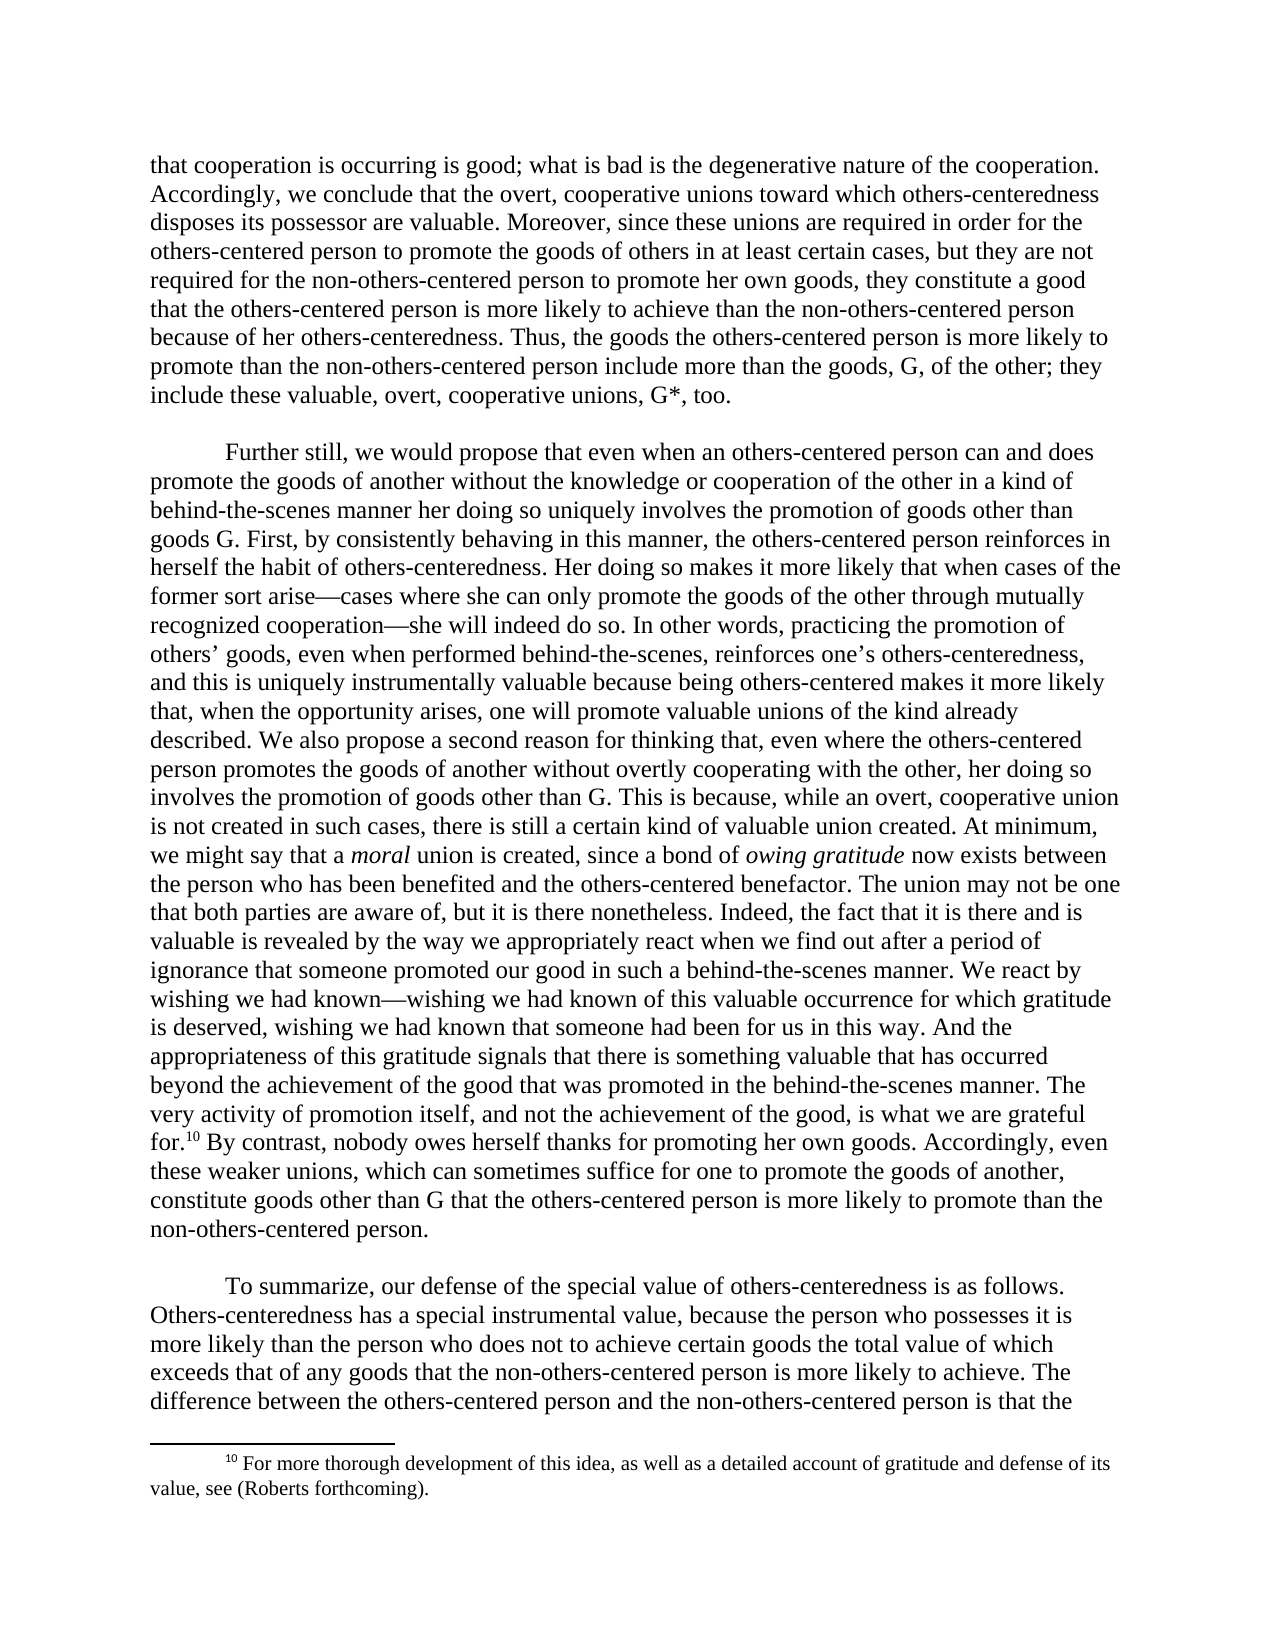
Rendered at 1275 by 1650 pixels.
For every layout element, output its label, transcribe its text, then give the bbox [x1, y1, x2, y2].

text Further still, we would propose that even when an others-centered person can and does promote the goods of another without the knowledge or cooperation of the other in a kind of behind-the-scenes manner her doing so uniquely involves the promotion of goods other than goods G. First, by consistently behaving in this manner, the others-centered person reinforces in herself the habit of others-centeredness. Her doing so makes it more likely that when cases of the former sort arise—cases where she can only promote the goods of the other through mutually recognized cooperation—she will indeed do so. In other words, practicing the promotion of others’ goods, even when performed behind-the-scenes, reinforces one’s others-centeredness, and this is uniquely instrumentally valuable because being others-centered makes it more likely that, when the opportunity arises, one will promote valuable unions of the kind already described. We also propose a second reason for thinking that, even where the others-centered person promotes the goods of another without overtly cooperating with the other, her doing so involves the promotion of goods other than G. This is because, while an overt, cooperative union is not created in such cases, there is still a certain kind of valuable union created. At minimum, we might say that a moral union is created, since a bond of owing gratitude now exists between the person who has been benefited and the others-centered benefactor. The union may not be one that both parties are aware of, but it is there nonetheless. Indeed, the fact that it is there and is valuable is revealed by the way we appropriately react when we find out after a period of ignorance that someone promoted our good in such a behind-the-scenes manner. We react by wishing we had known—wishing we had known of this valuable occurrence for which gratitude is deserved, wishing we had known that someone had been for us in this way. And the appropriateness of this gratitude signals that there is something valuable that has occurred beyond the achievement of the good that was promoted in the behind-the-scenes manner. The very activity of promotion itself, and not the achievement of the good, is what we are grateful for. By contrast, nobody owes herself thanks for promoting her own goods. Accordingly, even these weaker unions, which can sometimes suffice for one to promote the goods of another, constitute goods other than G that the others-centered person is more likely to promote than the non-others-centered person. [150, 437, 1125, 1242]
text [150, 1271, 1125, 1415]
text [150, 150, 1125, 409]
